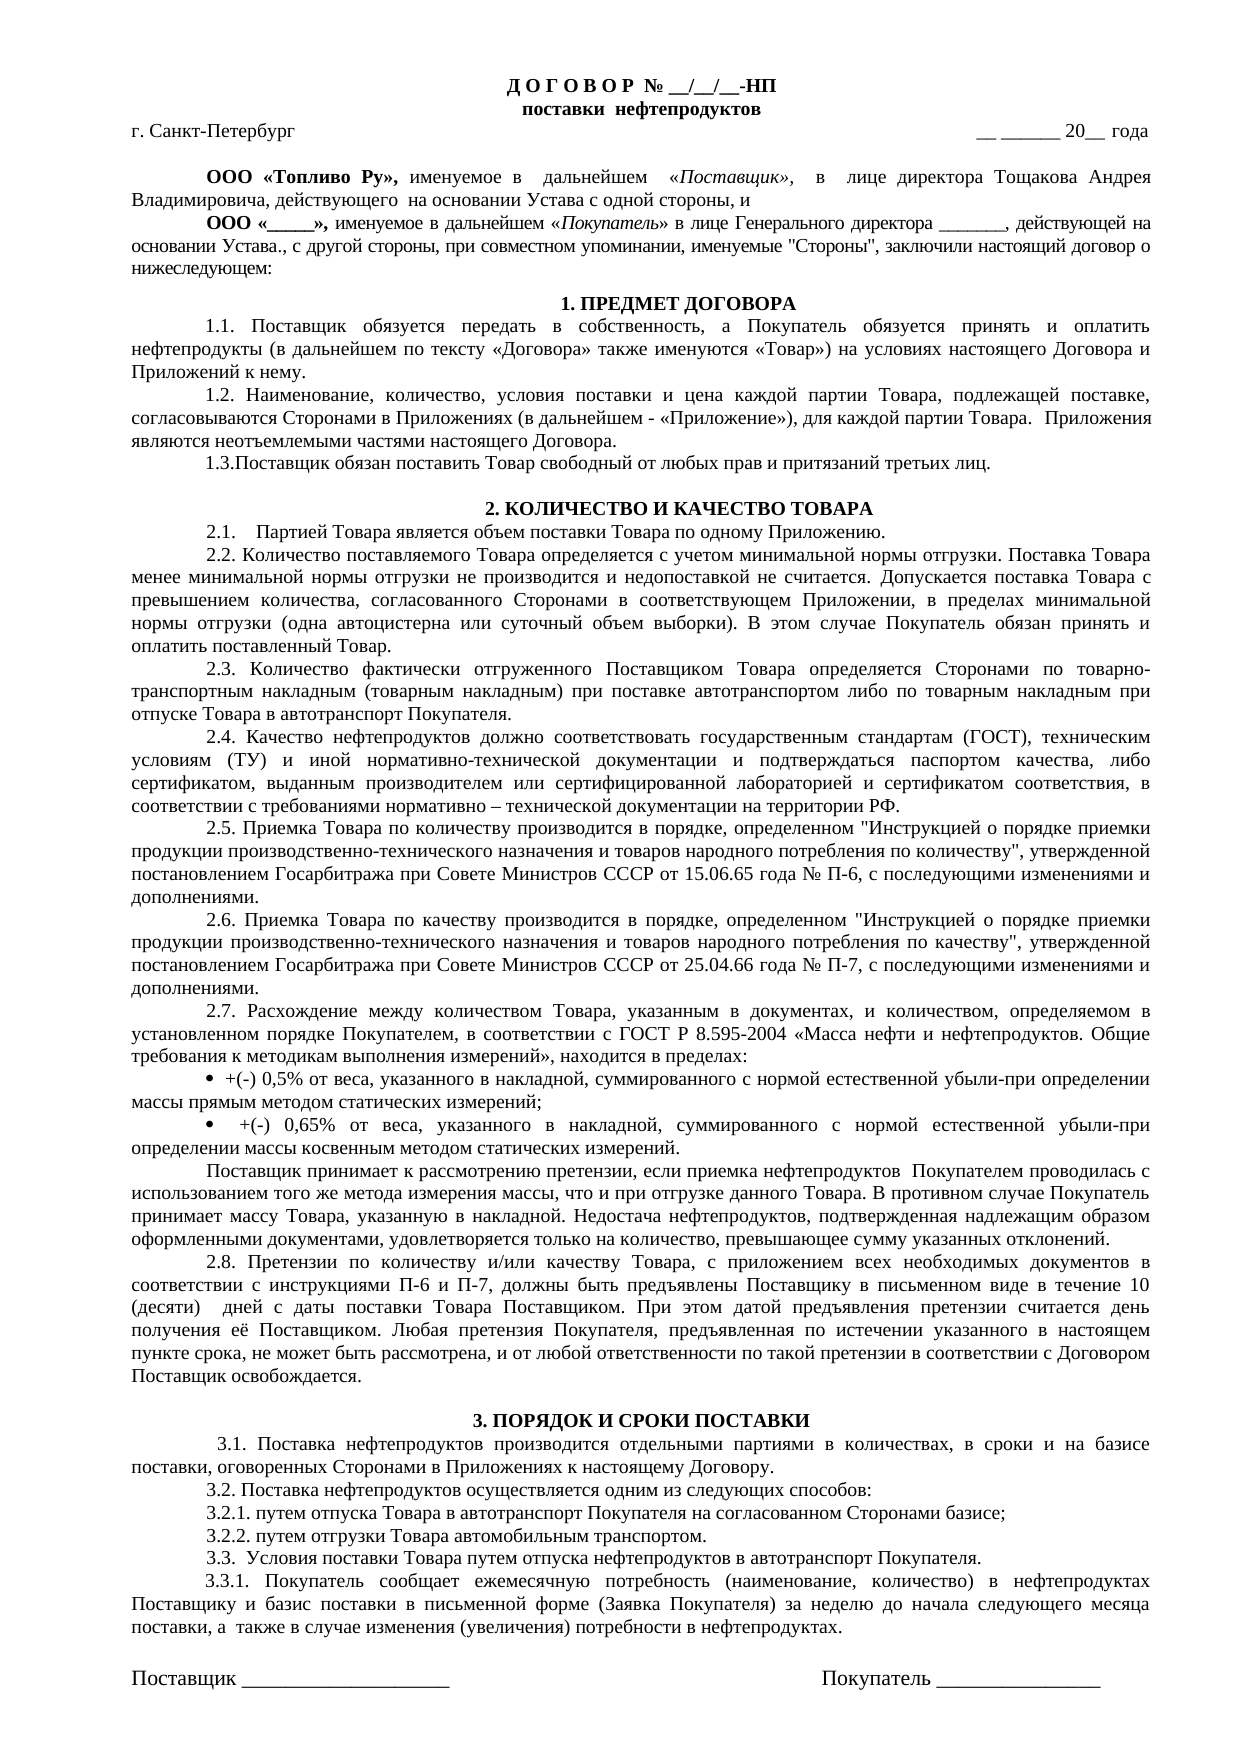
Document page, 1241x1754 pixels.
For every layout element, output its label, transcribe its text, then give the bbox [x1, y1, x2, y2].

text 2.1. Партией Товара является объем поставки Товара по одному Приложению. [131, 520, 1152, 543]
list +(-) 0,5% от веса, указанного в накладной, суммированного с нормой естественной убыли-при определении массы прямым методом статических измерений; [131, 1067, 1152, 1113]
text 1.2. Наименование, количество, условия поставки и цена каждой партии Товара, подлежащей поставке, согласовываются Сторонами в Приложениях (в дальнейшем - «Приложение»), для каждой партии Товара. Приложения являются неотъемлемыми частями настоящего Договора. [131, 383, 1152, 451]
text поставки нефтепродуктов [131, 97, 1152, 119]
text ООО «Топливо Ру», именуемое в дальнейшем «Поставщик», в лице директора Тощакова Андрея Владимировича, действующего на основании Устава с одной стороны, и [131, 165, 1152, 211]
text 2.4. Качество нефтепродуктов должно соответствовать государственным стандартам (ГОСТ), техническим условиям (ТУ) и иной нормативно-технической документации и подтверждаться паспортом качества, либо сертификатом, выданным производителем или сертифицированной лабораторией и сертификатом соответствия, в соответствии с требованиями нормативно – технической документации на территории РФ. [131, 725, 1152, 816]
text 2.5. Приемка Товара по количеству производится в порядке, определенном "Инструкцией о порядке приемки продукции производственно-технического назначения и товаров народного потребления по количеству", утвержденной постановлением Госарбитража при Совете Министров СССР от 15.06.65 года № П-6, с последующими изменениями и дополнениями. [131, 816, 1152, 908]
text 1.1. Поставщик обязуется передать в собственность, а Покупатель обязуется принять и оплатить нефтепродукты (в дальнейшем по тексту «Договора» также именуются «Товар») на условиях настоящего Договора и Приложений к нему. [131, 314, 1152, 383]
text 2.2. Количество поставляемого Товара определяется с учетом минимальной нормы отгрузки. Поставка Товара менее минимальной нормы отгрузки не производится и недопоставкой не считается. Допускается поставка Товара с превышением количества, согласованного Сторонами в соответствующем Приложении, в пределах минимальной нормы отгрузки (одна автоцистерна или суточный объем выборки). В этом случае Покупатель обязан принять и оплатить поставленный Товар. [131, 543, 1152, 657]
text 3. ПОРЯДОК И СРОКИ ПОСТАВКИ [131, 1409, 1152, 1432]
text 3.1. Поставка нефтепродуктов производится отдельными партиями в количествах, в сроки и на базисе поставки, оговоренных Сторонами в Приложениях к настоящему Договору. [131, 1432, 1152, 1478]
text 2. КОЛИЧЕСТВО И КАЧЕСТВО ТОВАРА [131, 497, 1152, 520]
text г. Санкт-Петербург __ ______ 20__ года [131, 119, 1152, 142]
text 1.3.Поставщик обязан поставить Товар свободный от любых прав и притязаний третьих лиц. [131, 451, 1152, 474]
text 1. ПРЕДМЕТ ДОГОВОРА [131, 292, 1152, 314]
text 2.8. Претензии по количеству и/или качеству Товара, с приложением всех необходимых документов в соответствии с инструкциями П-6 и П-7, должны быть предъявлены Поставщику в письменном виде в течение 10 (десяти) дней с даты поставки Товара Поставщиком. При этом датой предъявления претензии считается день получения её Поставщиком. Любая претензия Покупателя, предъявленная по истечении указанного в настоящем пункте срока, не может быть рассмотрена, и от любой ответственности по такой претензии в соответствии с Договором Поставщик освобождается. [131, 1250, 1152, 1387]
list +(-) 0,65% от веса, указанного в накладной, суммированного с нормой естественной убыли-при определении массы косвенным методом статических измерений. [131, 1113, 1152, 1158]
text 3.2.1. путем отпуска Товара в автотранспорт Покупателя на согласованном Сторонами базисе; [131, 1501, 1152, 1523]
text 3.3.1. Покупатель сообщает ежемесячную потребность (наименование, количество) в нефтепродуктах Поставщику и базис поставки в письменной форме (Заявка Покупателя) за неделю до начала следующего месяца поставки, а также в случае изменения (увеличения) потребности в нефтепродуктах. [131, 1569, 1152, 1638]
text 3.2. Поставка нефтепродуктов осуществляется одним из следующих способов: [131, 1478, 1152, 1501]
text 3.2.2. путем отгрузки Товара автомобильным транспортом. [131, 1523, 1152, 1546]
text 2.3. Количество фактически отгруженного Поставщиком Товара определяется Сторонами по товарно-транспортным накладным (товарным накладным) при поставке автотранспортом либо по товарным накладным при отпуске Товара в автотранспорт Покупателя. [131, 657, 1152, 725]
text Поставщик принимает к рассмотрению претензии, если приемка нефтепродуктов Покупателем проводилась с использованием того же метода измерения массы, что и при отгрузке данного Товара. В противном случае Покупатель принимает массу Товара, указанную в накладной. Недостача нефтепродуктов, подтвержденная надлежащим образом оформленными документами, удовлетворяется только на количество, превышающее сумму указанных отклонений. [131, 1158, 1152, 1250]
text Д О Г О В О Р № __/__/__-НП [131, 74, 1152, 97]
text 2.7. Расхождение между количеством Товара, указанным в документах, и количеством, определяемом в установленном порядке Покупателем, в соответствии с ГОСТ Р 8.595-2004 «Масса нефти и нефтепродуктов. Общие требования к методикам выполнения измерений», находится в пределах: [131, 999, 1152, 1067]
text 3.3. Условия поставки Товара путем отпуска нефтепродуктов в автотранспорт Покупателя. [131, 1546, 1152, 1569]
text ООО «_____», именуемое в дальнейшем «Покупатель» в лице Генерального директора _______, действующей на основании Устава., с другой стороны, при совместном упоминании, именуемые "Стороны", заключили настоящий договор о нижеследующем: [131, 211, 1152, 279]
text 2.6. Приемка Товара по качеству производится в порядке, определенном "Инструкцией о порядке приемки продукции производственно-технического назначения и товаров народного потребления по качеству", утвержденной постановлением Госарбитража при Совете Министров СССР от 25.04.66 года № П-7, с последующими изменениями и дополнениями. [131, 908, 1152, 999]
